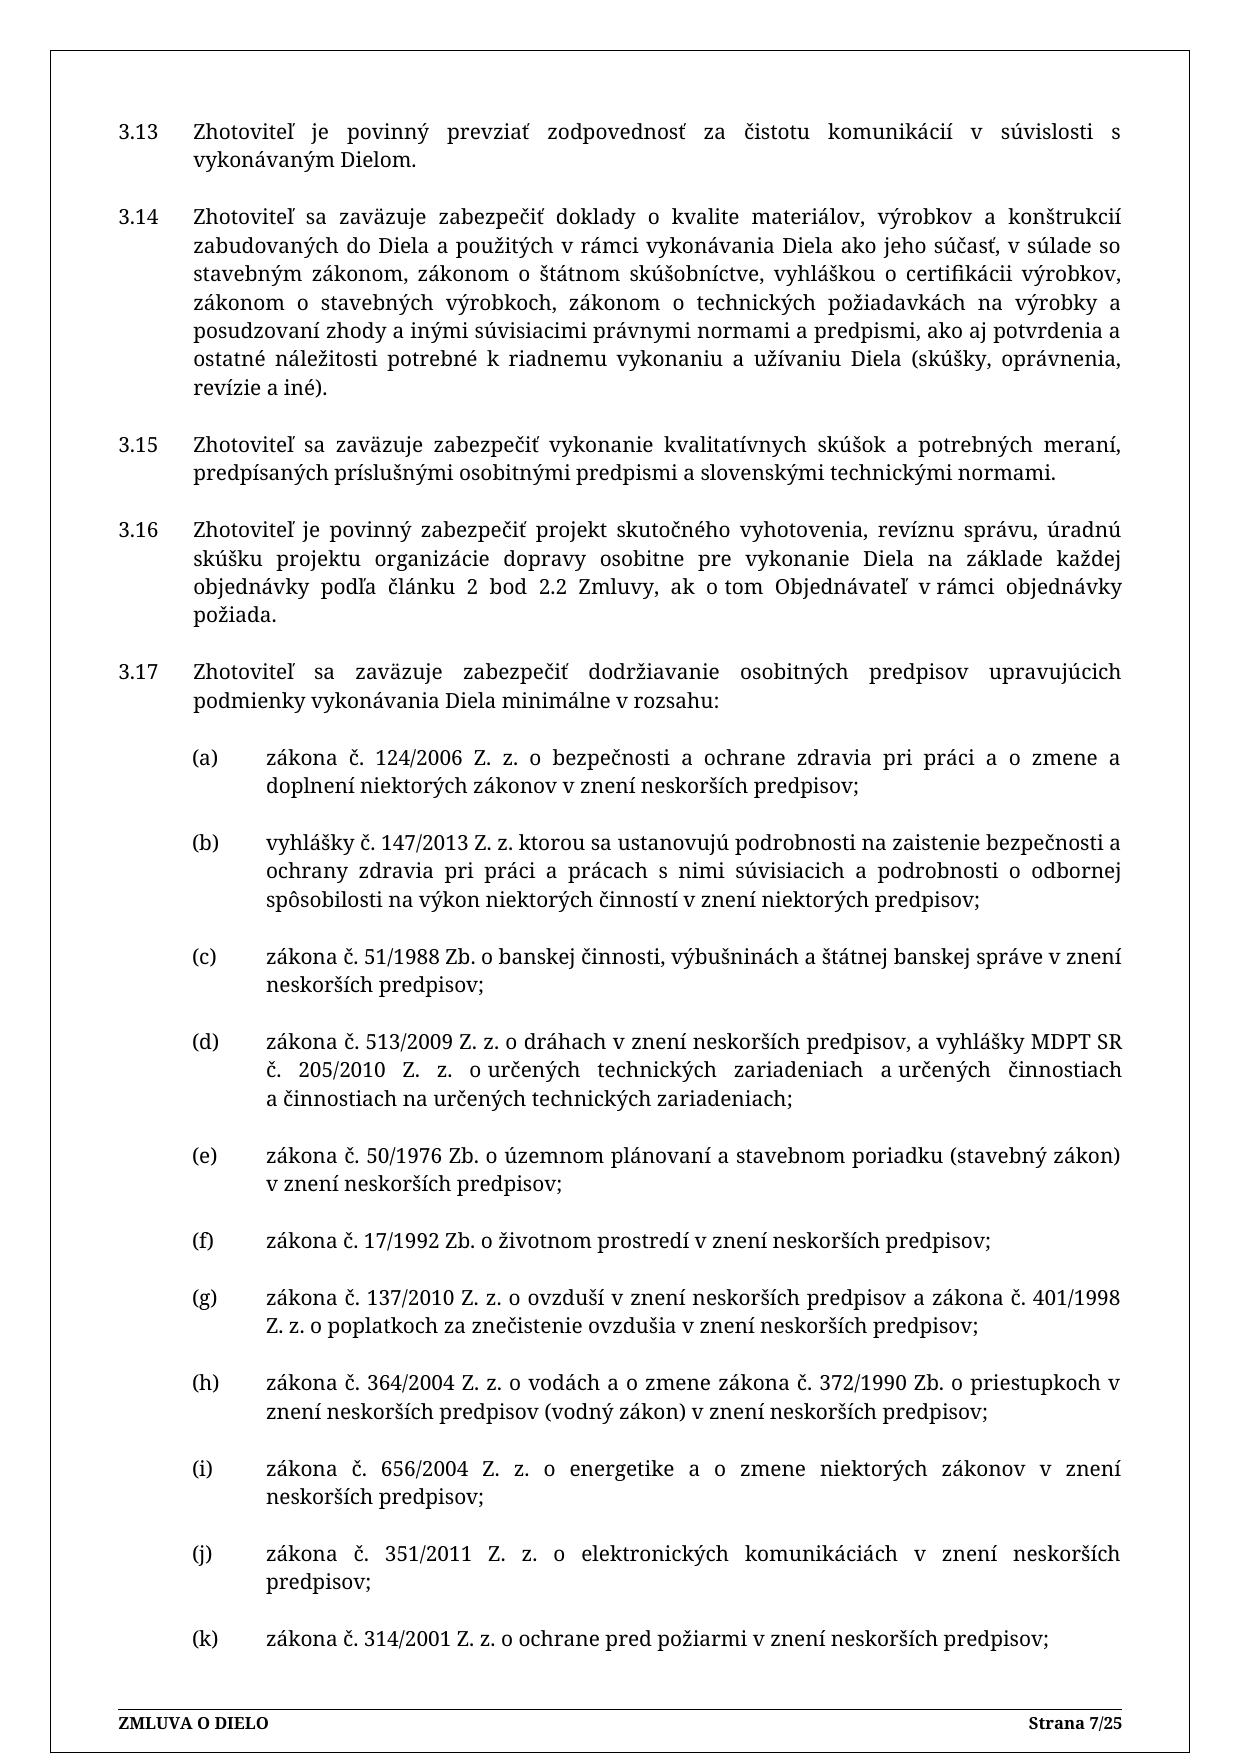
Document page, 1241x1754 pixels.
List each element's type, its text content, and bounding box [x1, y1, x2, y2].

list zákona č. 17/1992 Zb. o životnom prostredí v znení neskorších predpisov; [192, 1226, 1122, 1254]
list zákona č. 351/2011 Z. z. o elektronických komunikáciách v znení neskorších predpisov; [192, 1539, 1122, 1596]
list zákona č. 50/1976 Zb. o územnom plánovaní a stavebnom poriadku (stavebný zákon) v znení neskorších predpisov; [192, 1141, 1122, 1198]
list Zhotoviteľ sa zaväzuje zabezpečiť dodržiavanie osobitných predpisov upravujúcich podmienky vykonávania Diela minimálne v rozsahu: [118, 657, 1122, 714]
list zákona č. 314/2001 Z. z. o ochrane pred požiarmi v znení neskorších predpisov; [192, 1624, 1122, 1653]
list zákona č. 51/1988 Zb. o banskej činnosti, výbušninách a štátnej banskej správe v znení neskorších predpisov; [192, 942, 1122, 999]
list zákona č. 364/2004 Z. z. o vodách a o zmene zákona č. 372/1990 Zb. o priestupkoch v znení neskorších predpisov (vodný zákon) v znení neskorších predpisov; [192, 1368, 1122, 1425]
list zákona č. 656/2004 Z. z. o energetike a o zmene niektorých zákonov v znení neskorších predpisov; [192, 1454, 1122, 1511]
list Zhotoviteľ sa zaväzuje zabezpečiť doklady o kvalite materiálov, výrobkov a konštrukcií zabudovaných do Diela a použitých v rámci vykonávania Diela ako jeho súčasť, v súlade so stavebným zákonom, zákonom o štátnom skúšobníctve, vyhláškou o certifikácii výrobkov, zákonom o stavebných výrobkoch, zákonom o technických požiadavkách na výrobky a posudzovaní zhody a inými súvisiacimi právnymi normami a predpismi, ako aj potvrdenia a ostatné náležitosti potrebné k riadnemu vykonaniu a užívaniu Diela (skúšky, oprávnenia, revízie a iné). [118, 202, 1122, 401]
list vyhlášky č. 147/2013 Z. z. ktorou sa ustanovujú podrobnosti na zaistenie bezpečnosti a ochrany zdravia pri práci a prácach s nimi súvisiacich a podrobnosti o odbornej spôsobilosti na výkon niektorých činností v znení niektorých predpisov; [192, 828, 1122, 913]
list zákona č. 124/2006 Z. z. o bezpečnosti a ochrane zdravia pri práci a o zmene a doplnení niektorých zákonov v znení neskorších predpisov; [192, 743, 1122, 799]
list zákona č. 513/2009 Z. z. o dráhach v znení neskorších predpisov, a vyhlášky MDPT SR č. 205/2010 Z. z. o určených technických zariadeniach a určených činnostiach a činnostiach na určených technických zariadeniach; [192, 1027, 1122, 1112]
list zákona č. 137/2010 Z. z. o ovzduší v znení neskorších predpisov a zákona č. 401/1998 Z. z. o poplatkoch za znečistenie ovzdušia v znení neskorších predpisov; [192, 1283, 1122, 1340]
list Zhotoviteľ sa zaväzuje zabezpečiť vykonanie kvalitatívnych skúšok a potrebných meraní, predpísaných príslušnými osobitnými predpismi a slovenskými technickými normami. [118, 430, 1122, 487]
list Zhotoviteľ je povinný zabezpečiť projekt skutočného vyhotovenia, revíznu správu, úradnú skúšku projektu organizácie dopravy osobitne pre vykonanie Diela na základe každej objednávky podľa článku 2 bod 2.2 Zmluvy, ak o tom Objednávateľ v rámci objednávky požiada. [118, 515, 1122, 629]
list Zhotoviteľ je povinný prevziať zodpovednosť za čistotu komunikácií v súvislosti s vykonávaným Dielom. [118, 117, 1122, 174]
